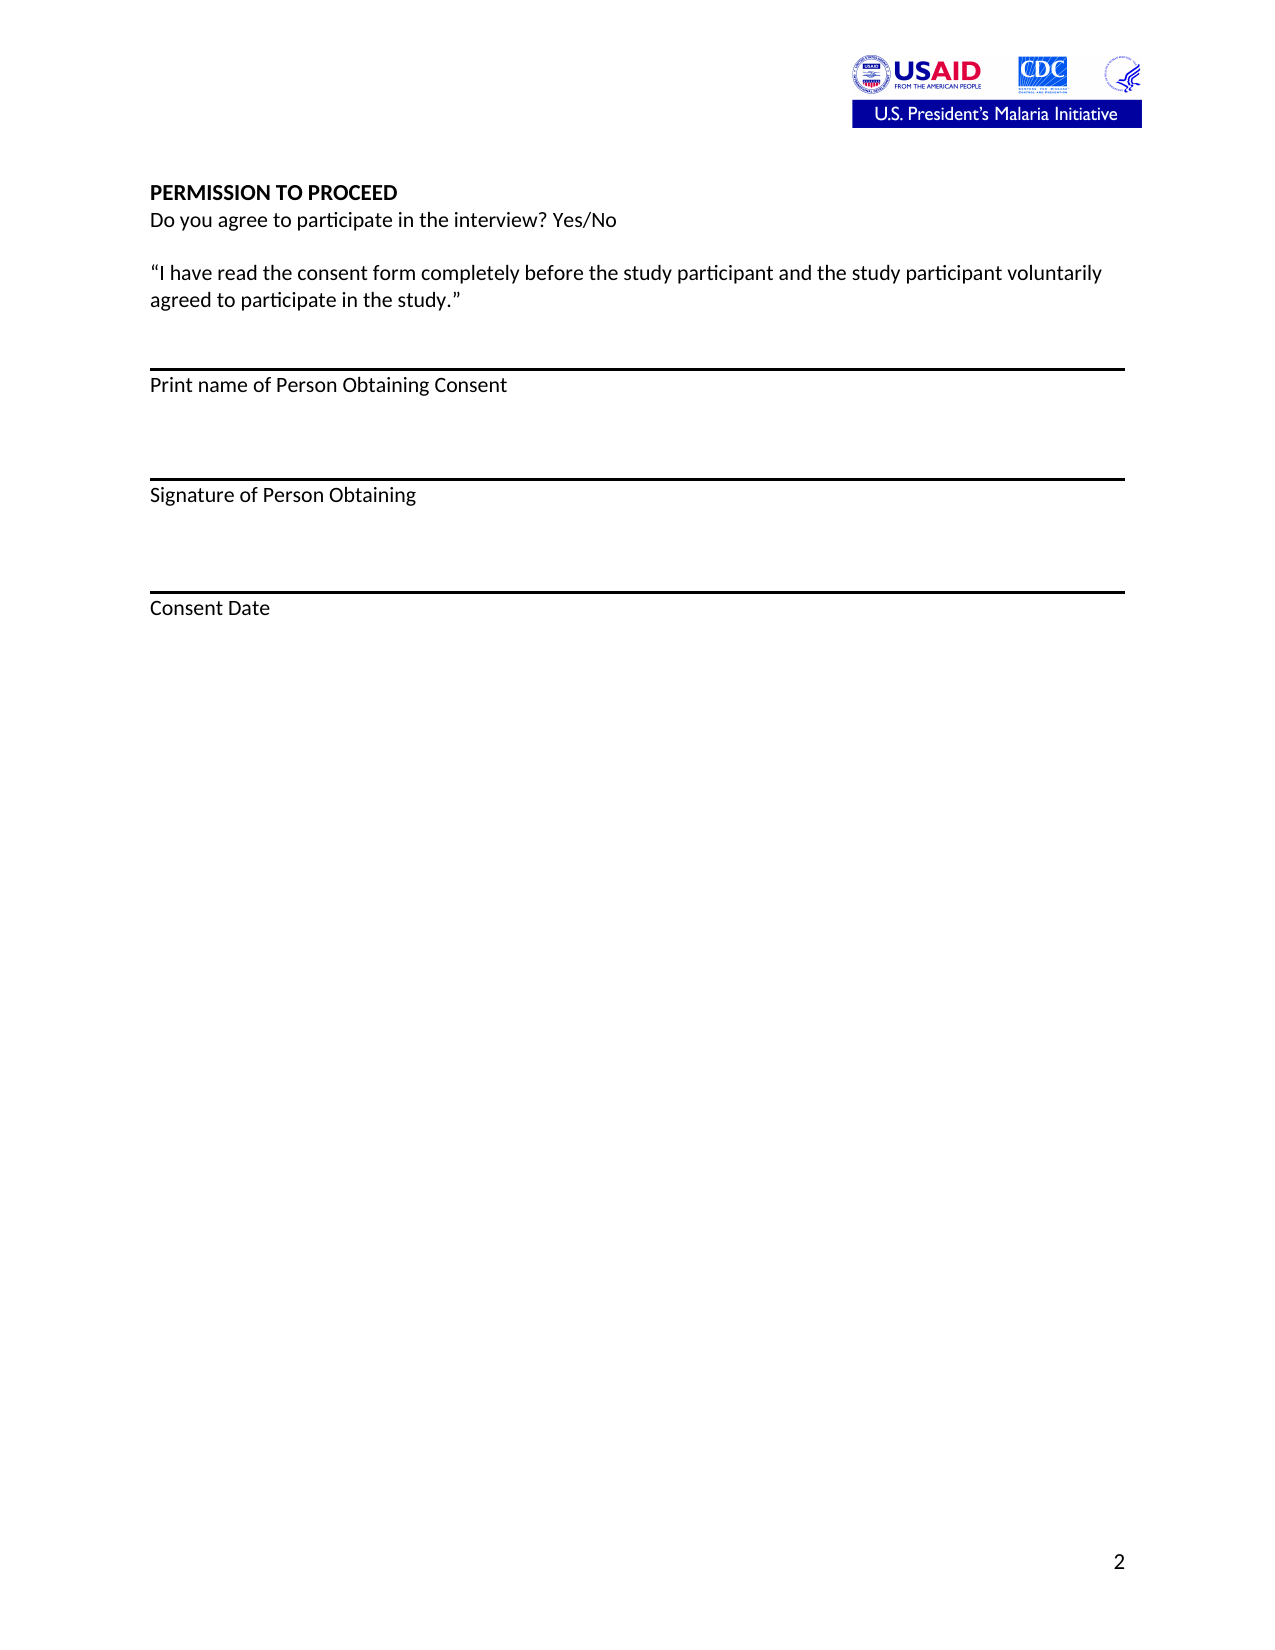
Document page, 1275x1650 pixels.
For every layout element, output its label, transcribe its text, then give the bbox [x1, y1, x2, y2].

text Print name of Person Obtaining Consent [150, 371, 1125, 398]
picture [852, 55, 1142, 128]
text Consent Date [150, 594, 1125, 621]
text Signature of Person Obtaining [150, 481, 1125, 508]
text Do you agree to participate in the interview? Yes/No [150, 206, 1125, 233]
text “I have read the consent form completely before the study participant and the study participant voluntarily agreed to participate in the study.” [150, 259, 1125, 313]
text PERMISSION TO PROCEED [150, 178, 1125, 206]
